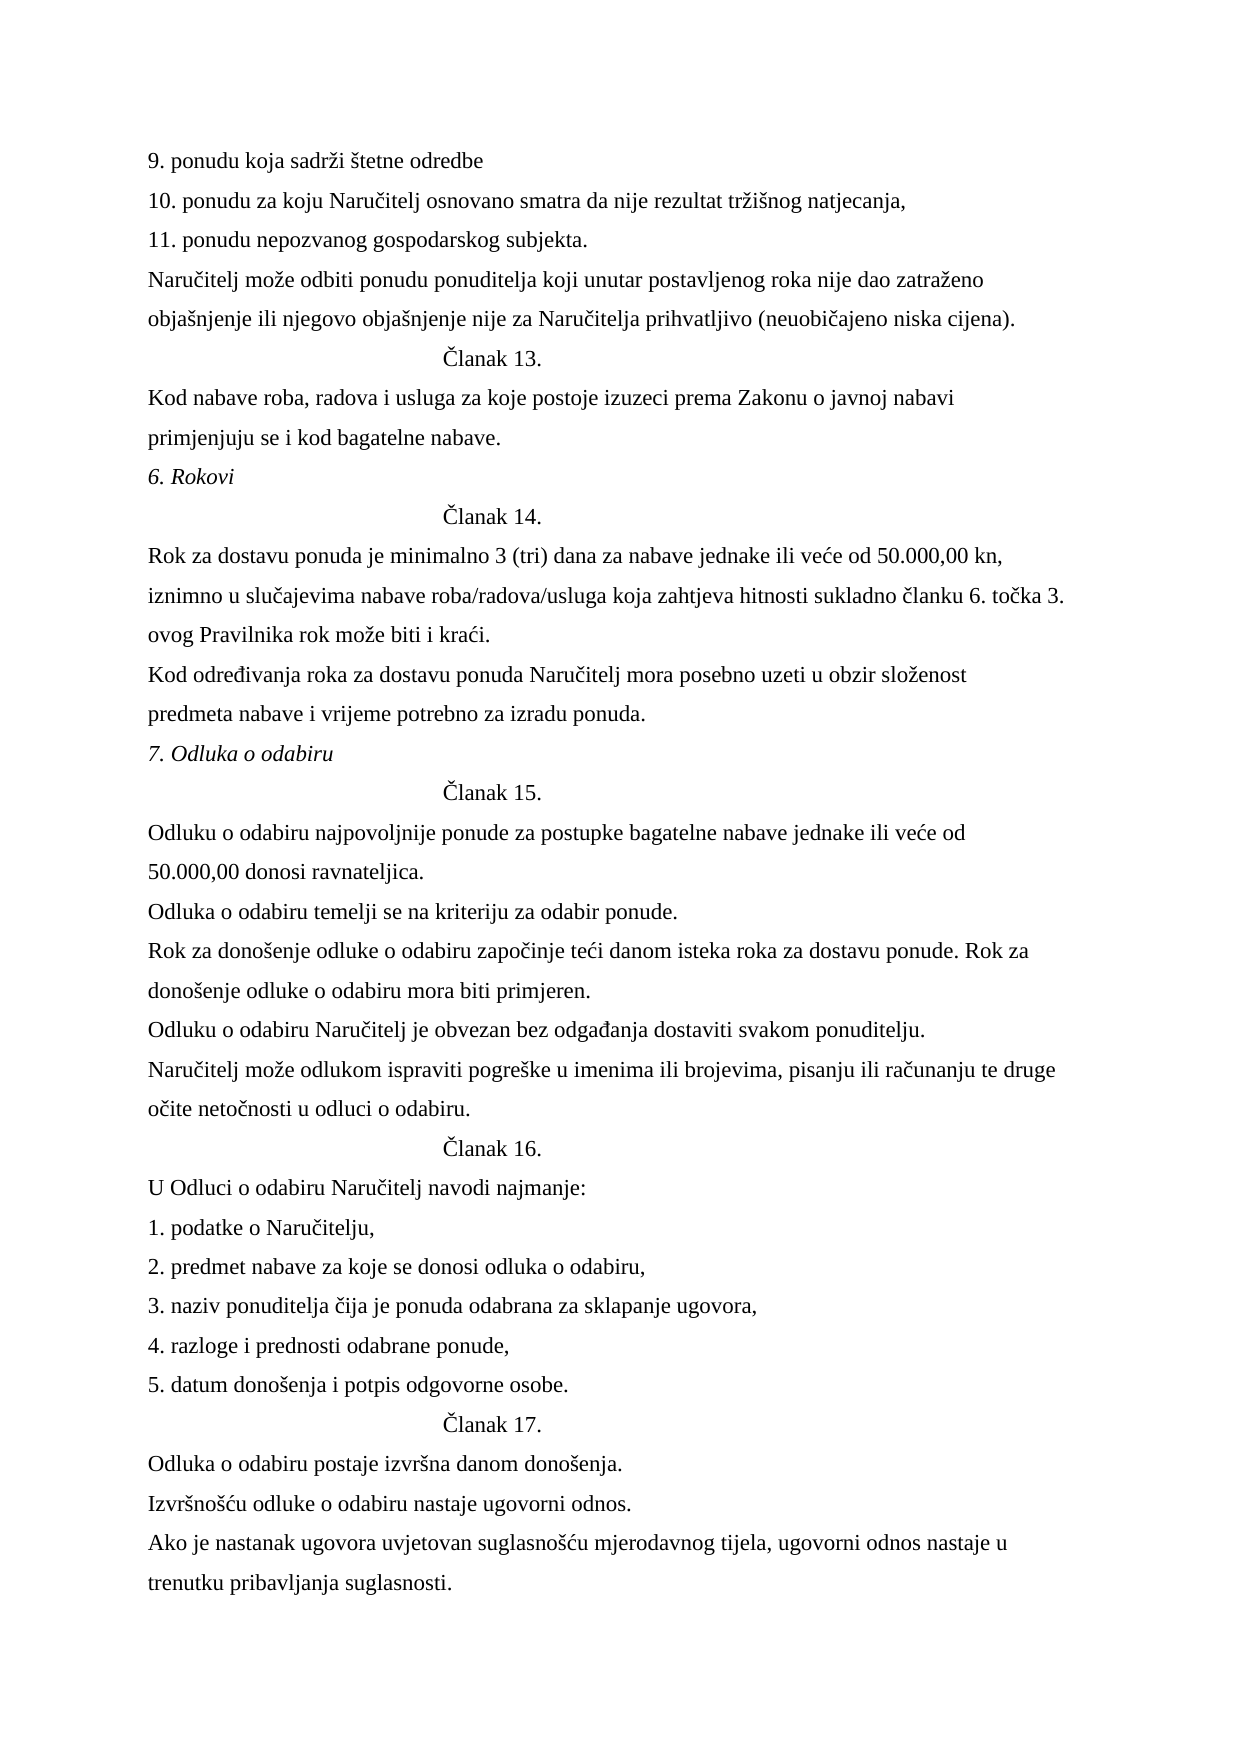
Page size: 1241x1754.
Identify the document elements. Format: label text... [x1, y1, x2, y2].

text 2. predmet nabave za koje se donosi odluka o odabiru, [148, 1253, 1093, 1279]
text U Odluci o odabiru Naručitelj navodi najmanje: [148, 1174, 1093, 1200]
text Odluka o odabiru temelji se na kriteriju za odabir ponude. [148, 898, 1093, 924]
text Članak 16. [369, 1134, 1093, 1161]
text Naručitelj može odlukom ispraviti pogreške u imenima ili brojevima, pisanju ili računanju te druge [148, 1056, 1093, 1082]
text trenutku pribavljanja suglasnosti. [148, 1569, 1093, 1595]
text Članak 15. [369, 779, 1093, 806]
text Ako je nastanak ugovora uvjetovan suglasnošću mjerodavnog tijela, ugovorni odnos nastaje u [148, 1529, 1093, 1556]
text Naručitelj može odbiti ponudu ponuditelja koji unutar postavljenog roka nije dao zatraženo [148, 266, 1093, 292]
text 5. datum donošenja i potpis odgovorne osobe. [148, 1371, 1093, 1398]
text Odluka o odabiru postaje izvršna danom donošenja. [148, 1450, 1093, 1477]
text primjenjuju se i kod bagatelne nabave. [148, 424, 1093, 450]
text donošenje odluke o odabiru mora biti primjeren. [148, 977, 1093, 1003]
text predmeta nabave i vrijeme potrebno za izradu ponuda. [148, 700, 1093, 727]
text iznimno u slučajevima nabave roba/radova/usluga koja zahtjeva hitnosti sukladno članku 6. točka 3. [148, 582, 1093, 608]
text 10. ponudu za koju Naručitelj osnovano smatra da nije rezultat tržišnog natjecanja, [148, 187, 1093, 213]
text 7. Odluka o odabiru [148, 740, 1093, 766]
text 50.000,00 donosi ravnateljica. [148, 858, 1093, 884]
text Članak 13. [369, 345, 1093, 371]
text 9. ponudu koja sadrži štetne odredbe [148, 148, 1093, 174]
text Članak 17. [369, 1411, 1093, 1437]
text 4. razloge i prednosti odabrane ponude, [148, 1332, 1093, 1358]
text 6. Rokovi [148, 463, 1093, 490]
text objašnjenje ili njegovo objašnjenje nije za Naručitelja prihvatljivo (neuobičajeno niska cijena). [148, 306, 1093, 332]
text ovog Pravilnika rok može biti i kraći. [148, 621, 1093, 648]
text 11. ponudu nepozvanog gospodarskog subjekta. [148, 227, 1093, 253]
text Odluku o odabiru najpovoljnije ponude za postupke bagatelne nabave jednake ili veće od [148, 819, 1093, 845]
text Odluku o odabiru Naručitelj je obvezan bez odgađanja dostaviti svakom ponuditelju. [148, 1016, 1093, 1042]
text Izvršnošću odluke o odabiru nastaje ugovorni odnos. [148, 1490, 1093, 1516]
text 3. naziv ponuditelja čija je ponuda odabrana za sklapanje ugovora, [148, 1292, 1093, 1319]
text Kod nabave roba, radova i usluga za koje postoje izuzeci prema Zakonu o javnoj nabavi [148, 384, 1093, 411]
text Kod određivanja roka za dostavu ponuda Naručitelj mora posebno uzeti u obzir složenost [148, 661, 1093, 687]
text Rok za dostavu ponuda je minimalno 3 (tri) dana za nabave jednake ili veće od 50.000,00 kn, [148, 542, 1093, 569]
text očite netočnosti u odluci o odabiru. [148, 1095, 1093, 1121]
text 1. podatke o Naručitelju, [148, 1213, 1093, 1240]
text Rok za donošenje odluke o odabiru započinje teći danom isteka roka za dostavu ponude. Rok za [148, 937, 1093, 963]
text Članak 14. [369, 503, 1093, 529]
